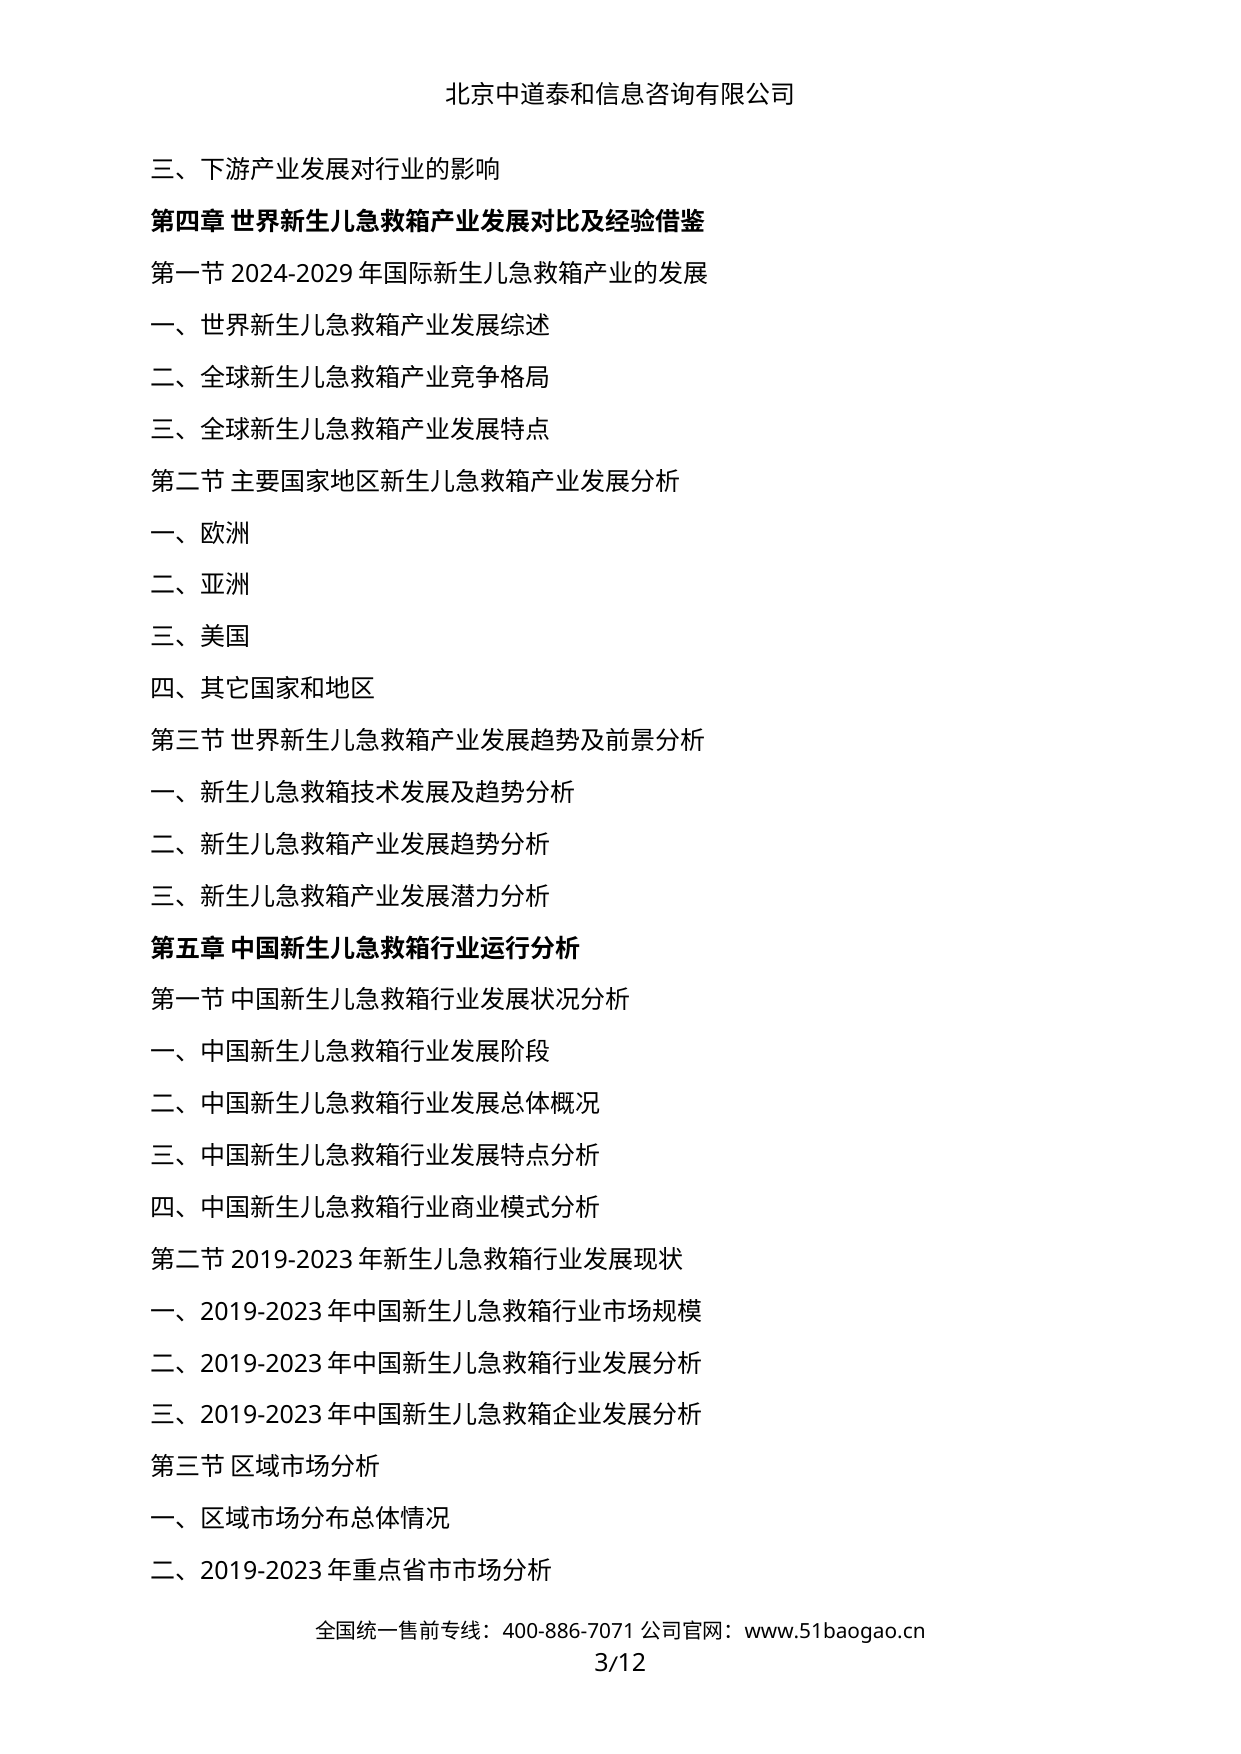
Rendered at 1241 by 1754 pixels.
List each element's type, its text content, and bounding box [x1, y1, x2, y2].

text 二、新生儿急救箱产业发展趋势分析 [150, 824, 1090, 861]
text 第三节 世界新生儿急救箱产业发展趋势及前景分析 [150, 721, 1090, 757]
text 三、2019-2023年中国新生儿急救箱企业发展分析 [150, 1395, 1090, 1431]
text 一、2019-2023年中国新生儿急救箱行业市场规模 [150, 1291, 1090, 1327]
text 三、美国 [150, 617, 1090, 653]
text 第一节 中国新生儿急救箱行业发展状况分析 [150, 980, 1090, 1016]
text 一、欧洲 [150, 513, 1090, 549]
text 四、其它国家和地区 [150, 669, 1090, 705]
text 第一节 2024-2029年国际新生儿急救箱产业的发展 [150, 254, 1090, 290]
text 二、亚洲 [150, 565, 1090, 601]
text 一、区域市场分布总体情况 [150, 1499, 1090, 1535]
text 一、新生儿急救箱技术发展及趋势分析 [150, 772, 1090, 809]
text 第四章 世界新生儿急救箱产业发展对比及经验借鉴 [150, 202, 1090, 238]
text 二、2019-2023年中国新生儿急救箱行业发展分析 [150, 1343, 1090, 1379]
text 三、全球新生儿急救箱产业发展特点 [150, 409, 1090, 446]
text 二、2019-2023年重点省市市场分析 [150, 1551, 1090, 1587]
text 第五章 中国新生儿急救箱行业运行分析 [150, 928, 1090, 964]
text 三、中国新生儿急救箱行业发展特点分析 [150, 1136, 1090, 1172]
text 四、中国新生儿急救箱行业商业模式分析 [150, 1187, 1090, 1224]
text 第二节 主要国家地区新生儿急救箱产业发展分析 [150, 461, 1090, 497]
text 三、新生儿急救箱产业发展潜力分析 [150, 876, 1090, 912]
text 第三节 区域市场分析 [150, 1447, 1090, 1483]
text 第二节 2019-2023年新生儿急救箱行业发展现状 [150, 1239, 1090, 1276]
text 三、下游产业发展对行业的影响 [150, 150, 1090, 186]
text 一、世界新生儿急救箱产业发展综述 [150, 306, 1090, 342]
text 一、中国新生儿急救箱行业发展阶段 [150, 1032, 1090, 1068]
text 二、中国新生儿急救箱行业发展总体概况 [150, 1084, 1090, 1120]
text 二、全球新生儿急救箱产业竞争格局 [150, 357, 1090, 394]
